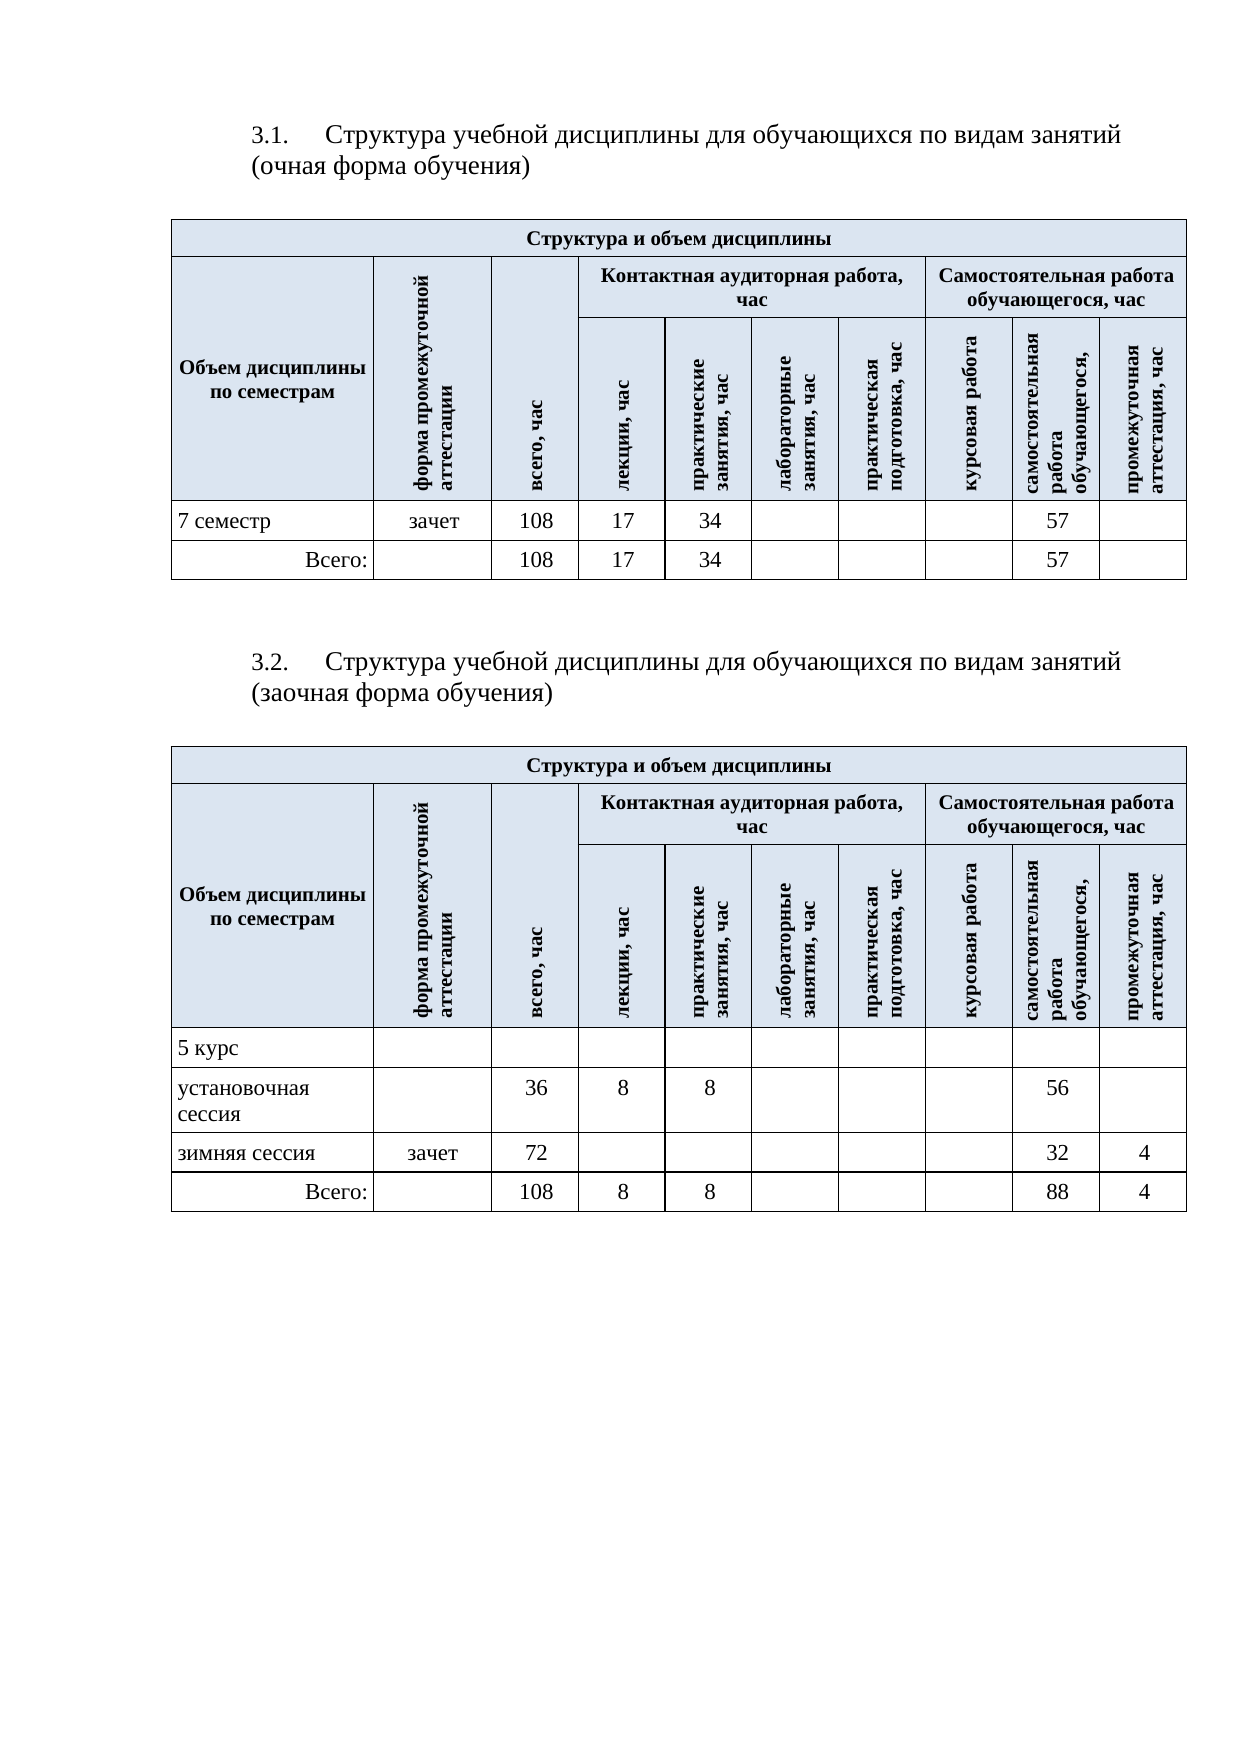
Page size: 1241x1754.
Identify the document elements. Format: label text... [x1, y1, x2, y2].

table_cell [579, 1028, 664, 1067]
table_cell [374, 541, 491, 579]
table_cell Всего: [172, 1173, 373, 1211]
table_cell зачет [374, 501, 491, 539]
table_cell 8 [666, 1068, 751, 1132]
table_cell самостоятельная работа обучающегося, час [1013, 845, 1099, 1027]
table_cell всего, час [492, 257, 578, 500]
table_cell 4 [1100, 1173, 1186, 1211]
table_cell 108 [492, 501, 578, 539]
table_cell [926, 1133, 1012, 1171]
table_cell [374, 1173, 491, 1211]
table_cell [1013, 1028, 1099, 1067]
table_cell 34 [666, 501, 751, 539]
table_cell всего, час [492, 784, 578, 1027]
table_cell практическая подготовка, час [839, 845, 925, 1027]
table_cell [926, 1028, 1012, 1067]
table_cell [839, 1133, 925, 1171]
table_cell [926, 1068, 1012, 1132]
table_cell форма промежуточной аттестации [374, 784, 491, 1027]
table_cell [1100, 541, 1186, 579]
table_cell 5 курс [172, 1028, 373, 1067]
table_cell 32 [1013, 1133, 1099, 1171]
table_cell практические занятия, час [666, 845, 751, 1027]
table_cell [752, 1068, 838, 1132]
table_cell 56 [1013, 1068, 1099, 1132]
table_cell 34 [666, 541, 751, 579]
table_cell установочная сессия [172, 1068, 373, 1132]
table_cell Всего: [172, 541, 373, 579]
table_cell [1100, 1028, 1186, 1067]
table_cell [1100, 501, 1186, 539]
table_cell [839, 1068, 925, 1132]
table_cell [926, 1173, 1012, 1211]
table_cell [374, 1028, 491, 1067]
table_cell курсовая работа [926, 318, 1012, 500]
table_cell [1100, 1068, 1186, 1132]
table_cell 8 [579, 1173, 664, 1211]
table_cell зимняя сессия [172, 1133, 373, 1171]
table_cell [666, 1133, 751, 1171]
table_cell лабораторные занятия, час [752, 318, 838, 500]
table_cell [752, 541, 838, 579]
table_cell [926, 501, 1012, 539]
table_cell лекции, час [579, 845, 664, 1027]
table_cell 17 [579, 501, 664, 539]
table_header Структура и объем дисциплины [172, 747, 1186, 783]
table_cell [839, 1028, 925, 1067]
table_cell Объем дисциплины по семестрам [172, 257, 373, 500]
table_cell [579, 1133, 664, 1171]
table_cell 57 [1013, 501, 1099, 539]
table_cell Самостоятельная работа обучающегося, час [926, 257, 1186, 317]
table_cell лабораторные занятия, час [752, 845, 838, 1027]
table_cell 36 [492, 1068, 578, 1132]
table_cell 57 [1013, 541, 1099, 579]
table_cell [839, 1173, 925, 1211]
table_cell форма промежуточной аттестации [374, 257, 491, 500]
table_cell [752, 1028, 838, 1067]
table_cell [839, 501, 925, 539]
table_cell [752, 501, 838, 539]
table_cell Самостоятельная работа обучающегося, час [926, 784, 1186, 844]
table_cell 72 [492, 1133, 578, 1171]
table_cell практические занятия, час [666, 318, 751, 500]
table_cell [752, 1133, 838, 1171]
table_cell [752, 1173, 838, 1211]
table_cell [492, 1028, 578, 1067]
table_cell Контактная аудиторная работа, час [579, 784, 925, 844]
table_cell 8 [666, 1173, 751, 1211]
table_cell [374, 1068, 491, 1132]
table_cell курсовая работа [926, 845, 1012, 1027]
table_cell 4 [1100, 1133, 1186, 1171]
table_cell Контактная аудиторная работа, час [579, 257, 925, 317]
table_cell 108 [492, 541, 578, 579]
table_cell [839, 541, 925, 579]
subtitle Структура учебной дисциплины для обучающихся по видам занятий (заочная форма обучения) [251, 645, 1181, 707]
table_cell [926, 541, 1012, 579]
table_header Структура и объем дисциплины [172, 220, 1186, 256]
table_cell самостоятельная работа обучающегося, час [1013, 318, 1099, 500]
table_cell 17 [579, 541, 664, 579]
table_cell практическая подготовка, час [839, 318, 925, 500]
table_cell [666, 1028, 751, 1067]
table_cell 7 семестр [172, 501, 373, 539]
table_cell 88 [1013, 1173, 1099, 1211]
table_cell лекции, час [579, 318, 664, 500]
table_cell промежуточная аттестация, час [1100, 318, 1186, 500]
table_cell 8 [579, 1068, 664, 1132]
table_cell зачет [374, 1133, 491, 1171]
subtitle Структура учебной дисциплины для обучающихся по видам занятий (очная форма обучения) [251, 118, 1181, 180]
table_cell 108 [492, 1173, 578, 1211]
table_cell Объем дисциплины по семестрам [172, 784, 373, 1027]
table_cell промежуточная аттестация, час [1100, 845, 1186, 1027]
